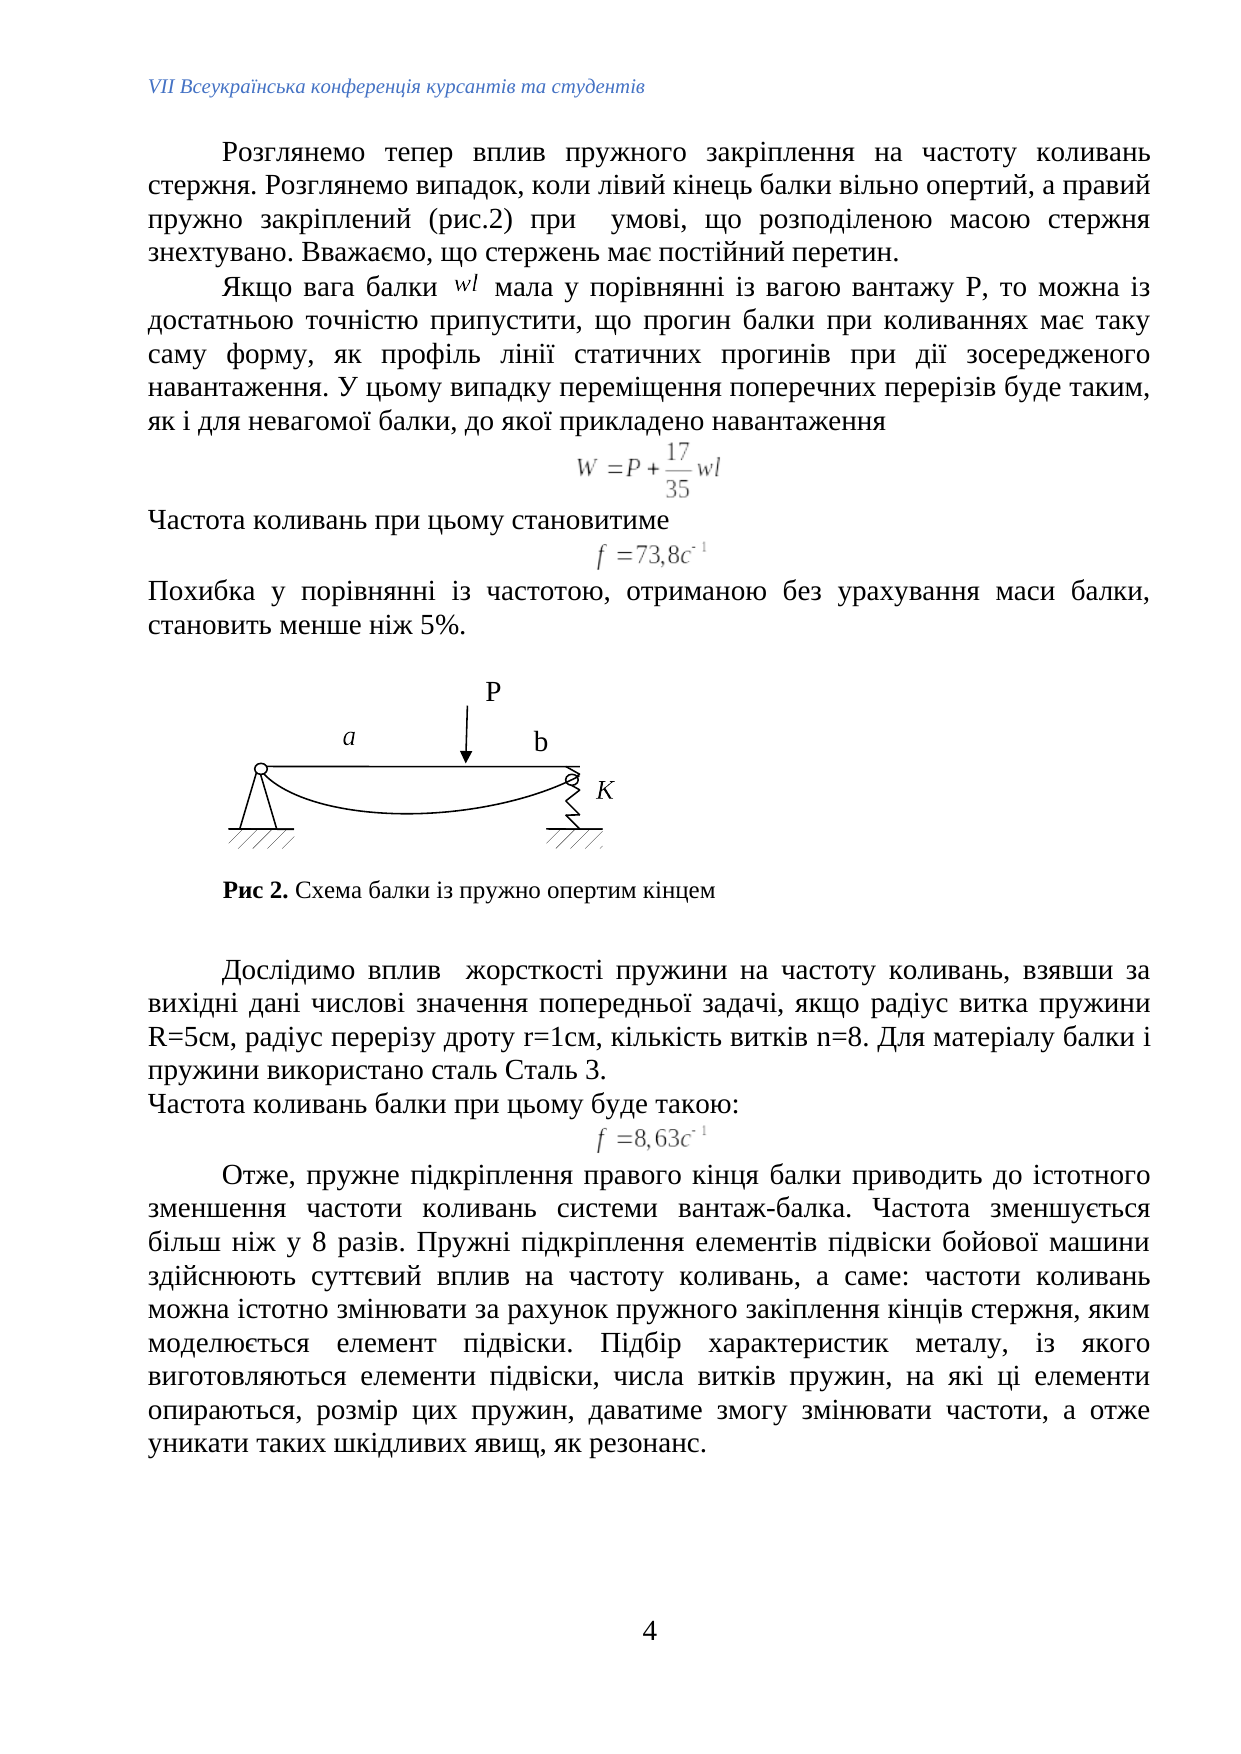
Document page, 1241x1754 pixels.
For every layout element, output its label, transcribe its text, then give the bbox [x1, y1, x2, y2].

text Похибка у порівнянні із частотою, отриманою без урахування маси балки, становить менше ніж 5%. [148, 573, 1152, 640]
text Частота коливань балки при цьому буде такою: [148, 1086, 1152, 1119]
text b [467, 724, 1152, 758]
text Р [148, 674, 1152, 707]
text Розглянемо тепер вплив пружного закріплення на частоту коливань стержня. Розглянемо випадок, коли лівий кінець балки вільно опертий, а правий пружно закріплений (рис.2) при умові, що розподіленою масою стержня знехтувано. Вважаємо, що стержень має постійний перетин. [148, 134, 1152, 268]
text b [148, 724, 466, 758]
text Якщо вага балки мала у порівнянні із вагою вантажу Р, то можна із достатньою точністю припустити, що прогин балки при коливаннях має таку саму форму, як профіль лінії статичних прогинів при дії зосередженого навантаження. У цьому випадку переміщення поперечних перерізів буде таким, як і для невагомої балки, до якої прикладено навантаження [148, 268, 1152, 437]
text Дослідимо вплив жорсткості пружини на частоту коливань, взявши за вихідні дані числові значення попередньої задачі, якщо радіус витка пружини R=5см, радіус перерізу дроту r=1см, кількість витків n=8. Для матеріалу балки і пружини використано сталь Сталь 3. [148, 952, 1152, 1086]
text Частота коливань при цьому становитиме [148, 502, 1152, 536]
text Отже, пружне підкріплення правого кінця балки приводить до істотного зменшення частоти коливань системи вантаж-балка. Частота зменшується більш ніж у 8 разів. Пружні підкріплення елементів підвіски бойової машини здійснюють суттєвий вплив на частоту коливань, а саме: частоти коливань можна істотно змінювати за рахунок пружного закіплення кінців стержня, яким моделюється елемент підвіски. Підбір характеристик металу, із якого виготовляються елементи підвіски, числа витків пружин, на які ці елементи опираються, розмір цих пружин, даватиме змогу змінювати частоти, а отже уникати таких шкідливих явищ, як резонанс. [148, 1157, 1152, 1459]
text Рис 2. Схема балки із пружно опертим кінцем [148, 875, 1152, 904]
